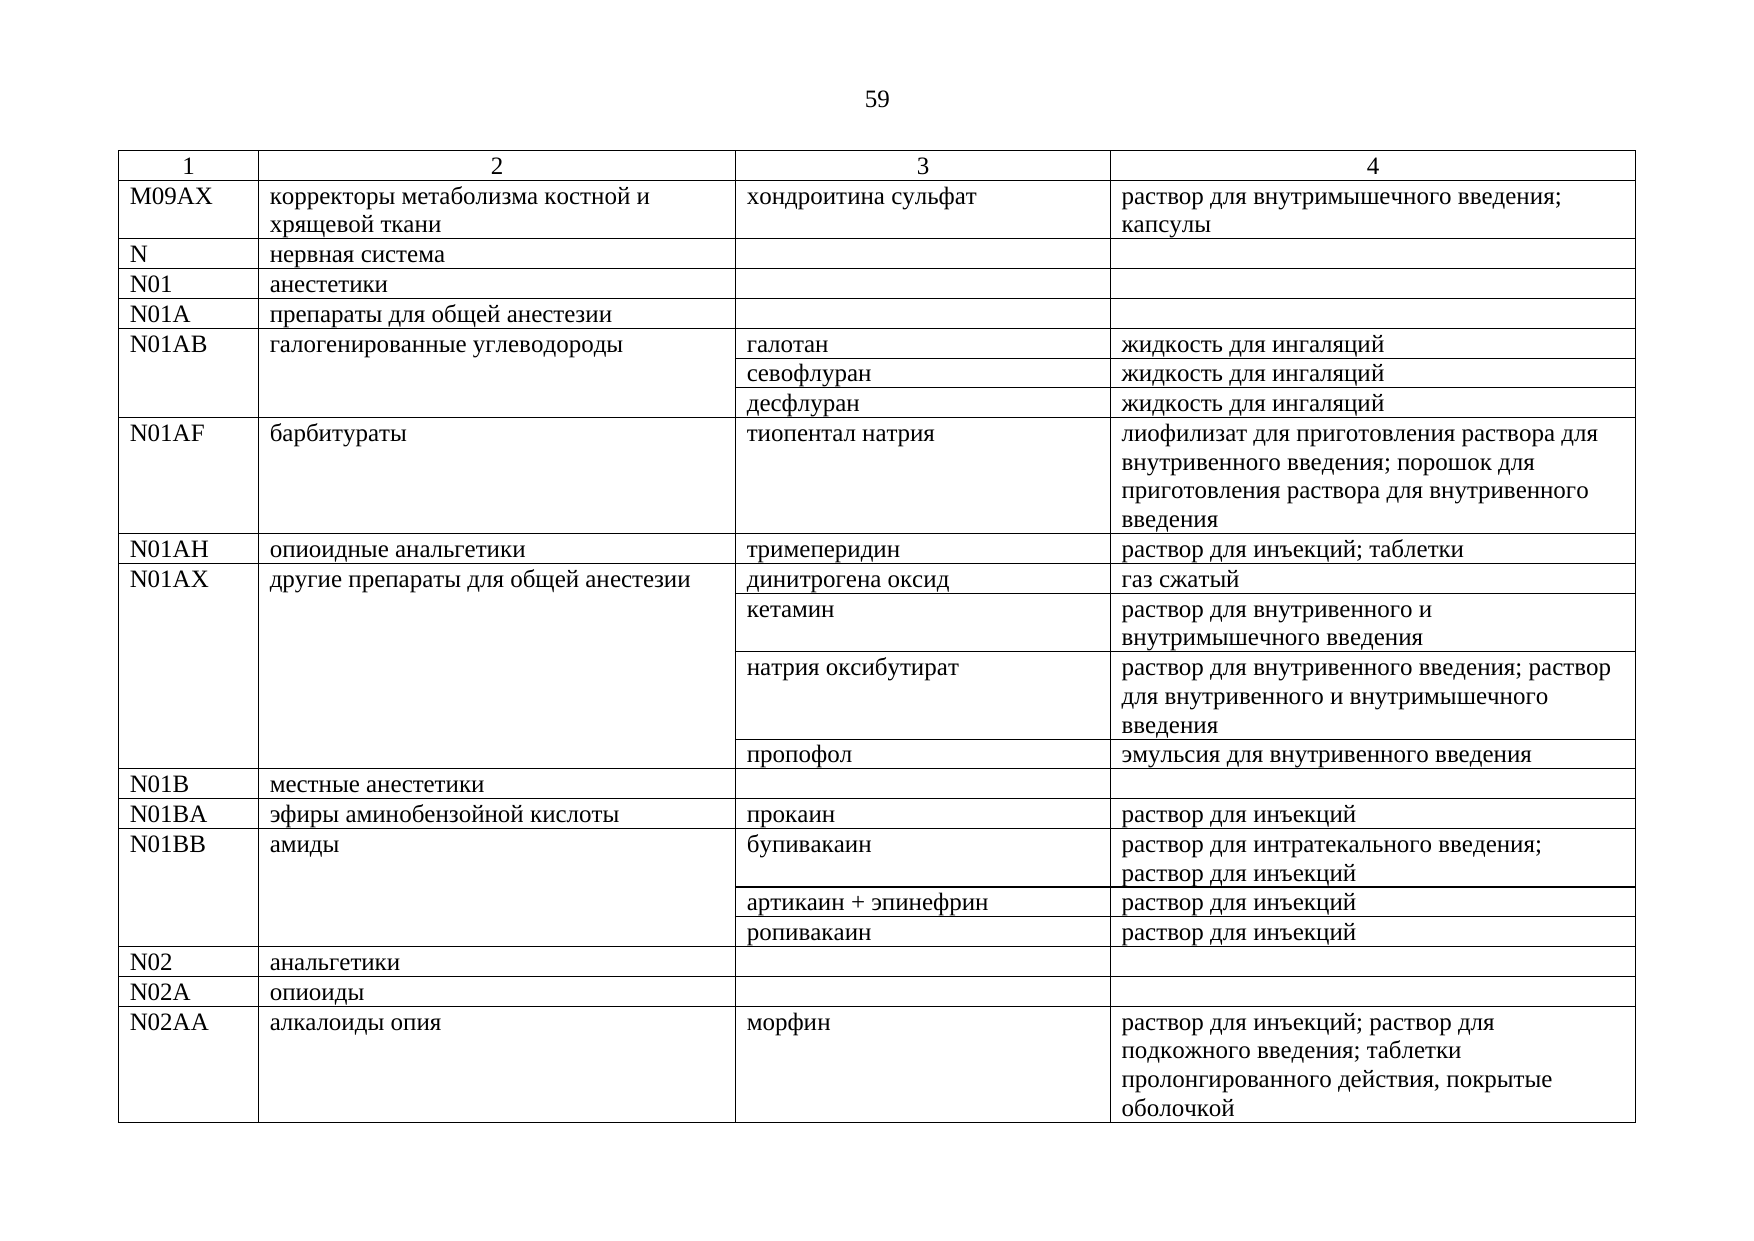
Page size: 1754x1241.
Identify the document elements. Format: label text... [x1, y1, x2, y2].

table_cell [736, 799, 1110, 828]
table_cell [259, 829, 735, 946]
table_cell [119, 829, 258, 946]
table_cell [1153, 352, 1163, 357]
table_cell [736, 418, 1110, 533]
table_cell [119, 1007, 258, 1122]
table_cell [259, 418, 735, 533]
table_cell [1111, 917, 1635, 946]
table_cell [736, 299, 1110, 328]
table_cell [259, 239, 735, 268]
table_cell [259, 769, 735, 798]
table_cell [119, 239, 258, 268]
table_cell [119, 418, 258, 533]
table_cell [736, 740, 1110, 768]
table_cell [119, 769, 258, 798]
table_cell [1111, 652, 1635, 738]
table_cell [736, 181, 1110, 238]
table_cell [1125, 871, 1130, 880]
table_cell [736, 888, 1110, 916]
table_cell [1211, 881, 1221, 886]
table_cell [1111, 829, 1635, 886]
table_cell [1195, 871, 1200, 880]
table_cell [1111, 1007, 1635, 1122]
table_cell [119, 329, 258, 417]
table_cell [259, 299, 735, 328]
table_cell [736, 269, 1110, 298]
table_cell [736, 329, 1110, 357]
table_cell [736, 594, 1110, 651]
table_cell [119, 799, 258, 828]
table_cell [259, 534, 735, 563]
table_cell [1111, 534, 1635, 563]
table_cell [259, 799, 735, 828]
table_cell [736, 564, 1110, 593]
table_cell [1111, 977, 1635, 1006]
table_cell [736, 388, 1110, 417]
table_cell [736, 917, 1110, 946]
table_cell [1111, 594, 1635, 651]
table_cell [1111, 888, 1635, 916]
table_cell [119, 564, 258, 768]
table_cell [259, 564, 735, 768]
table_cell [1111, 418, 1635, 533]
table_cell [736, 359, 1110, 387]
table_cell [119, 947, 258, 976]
table_header 1 [119, 151, 258, 180]
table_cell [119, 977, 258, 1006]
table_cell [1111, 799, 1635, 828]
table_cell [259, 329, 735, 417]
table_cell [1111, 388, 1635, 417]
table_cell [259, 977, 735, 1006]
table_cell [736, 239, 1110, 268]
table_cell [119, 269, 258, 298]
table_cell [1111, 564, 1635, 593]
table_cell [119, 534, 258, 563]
table_header 2 [259, 151, 735, 180]
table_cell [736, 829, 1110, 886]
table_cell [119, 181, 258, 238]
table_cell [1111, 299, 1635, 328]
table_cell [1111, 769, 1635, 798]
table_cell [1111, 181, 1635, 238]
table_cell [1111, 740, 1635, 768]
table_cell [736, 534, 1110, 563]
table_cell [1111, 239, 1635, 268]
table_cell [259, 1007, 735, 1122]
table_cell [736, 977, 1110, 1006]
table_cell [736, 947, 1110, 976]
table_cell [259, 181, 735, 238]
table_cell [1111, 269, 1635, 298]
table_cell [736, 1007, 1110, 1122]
table_header 3 [736, 151, 1110, 180]
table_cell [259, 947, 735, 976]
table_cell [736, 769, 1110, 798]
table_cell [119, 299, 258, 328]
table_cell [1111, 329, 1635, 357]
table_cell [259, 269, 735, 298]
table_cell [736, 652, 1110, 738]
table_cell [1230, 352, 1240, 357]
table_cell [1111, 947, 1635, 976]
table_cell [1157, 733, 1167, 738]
table_header 4 [1111, 151, 1635, 180]
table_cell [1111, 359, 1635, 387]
